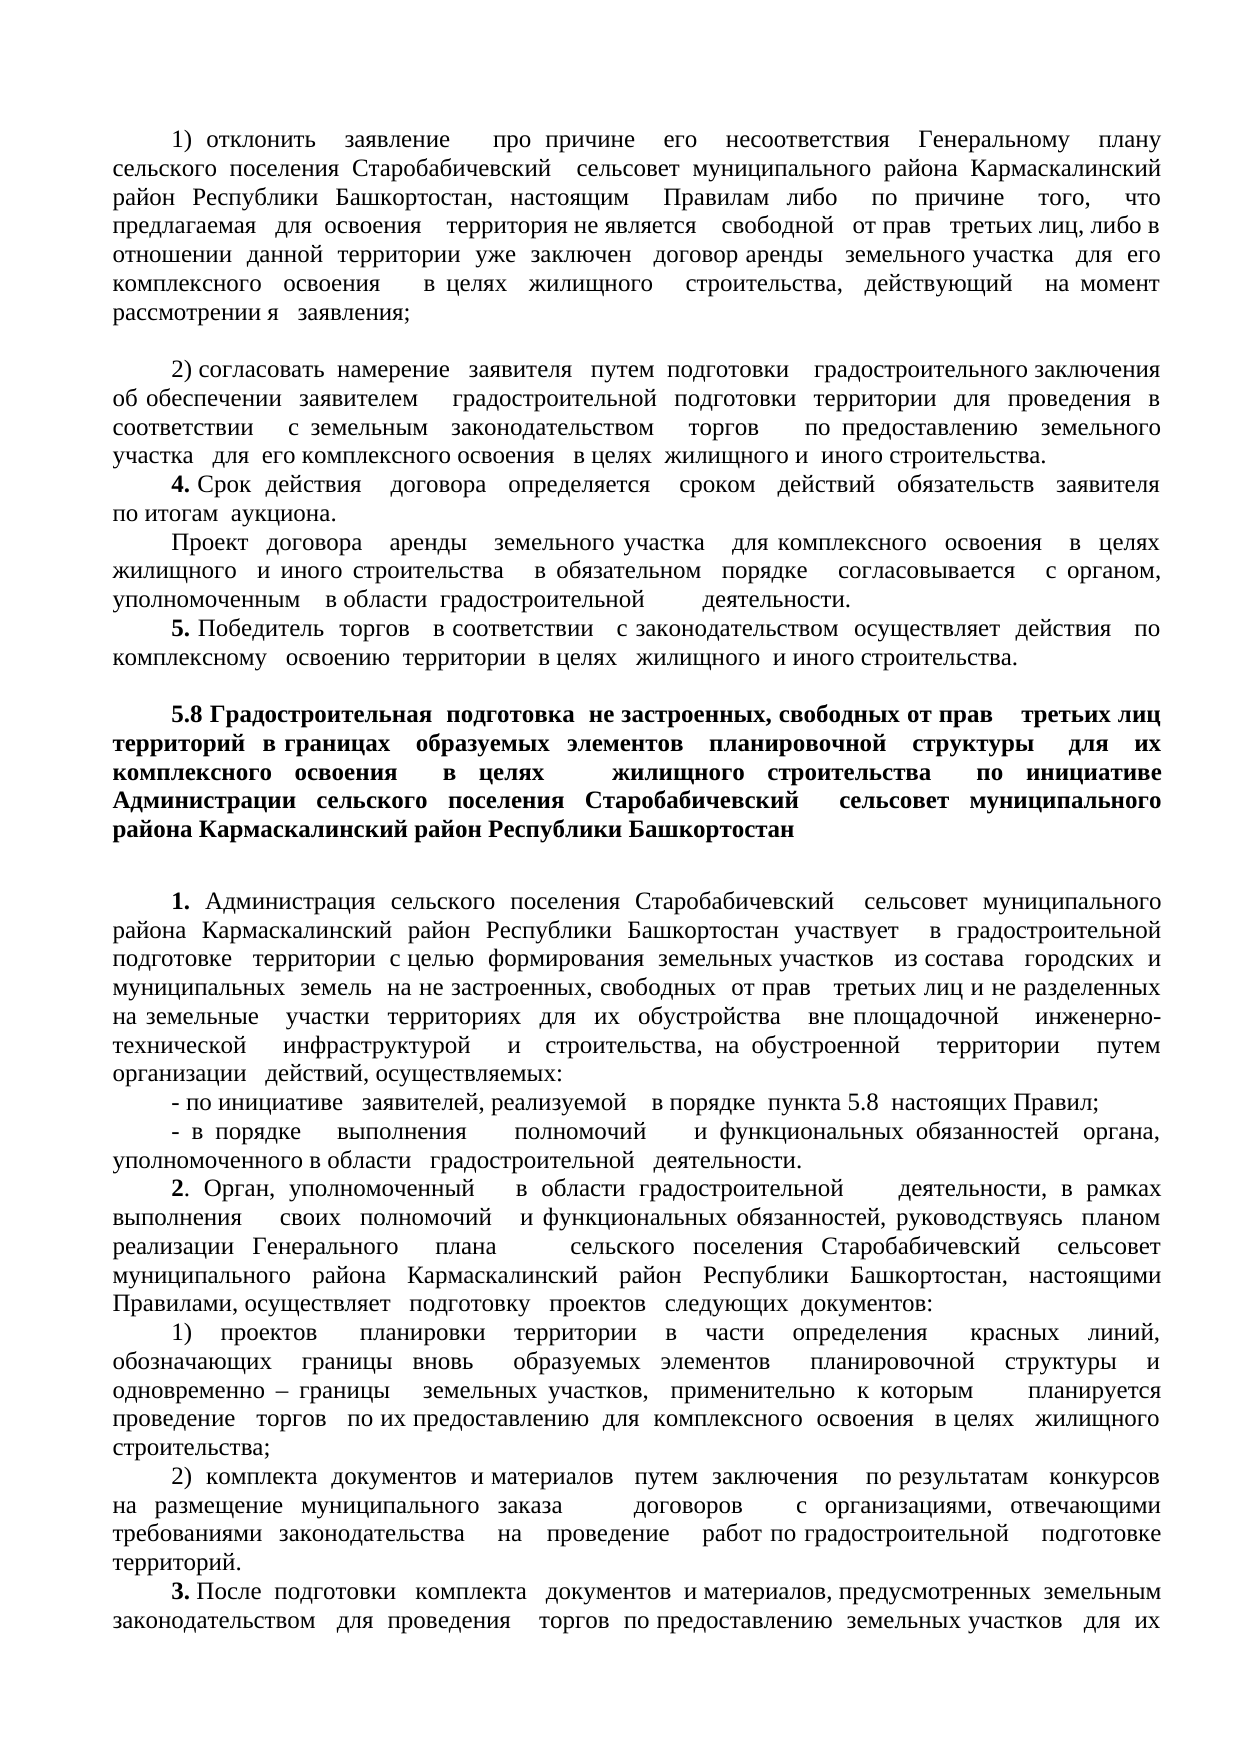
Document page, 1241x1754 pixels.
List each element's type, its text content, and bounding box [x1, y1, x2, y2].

text 1. Администрация сельского поселения Старобабичевский сельсовет муниципального района Кармаскалинский район Республики Башкортостан участвует в градостроительной подготовке территории с целью формирования земельных участков из состава городских и муниципальных земель на не застроенных, свободных от прав третьих лиц и не разделенных на земельные участки территориях для их обустройства вне площадочной инженерно-технической инфраструктурой и строительства, на обустроенной территории путем организации действий, осуществляемых: [112, 886, 1162, 1087]
text 2. Орган, уполномоченный в области градостроительной деятельности, в рамках выполнения своих полномочий и функциональных обязанностей, руководствуясь планом реализации Генерального плана сельского поселения Старобабичевский сельсовет муниципального района Кармаскалинский район Республики Башкортостан, настоящими Правилами, осуществляет подготовку проектов следующих документов: [112, 1173, 1162, 1317]
text 4. Срок действия договора определяется сроком действий обязательств заявителя по итогам аукциона. [112, 469, 1162, 527]
text 1) проектов планировки территории в части определения красных линий, обозначающих границы вновь образуемых элементов планировочной структуры и одновременно – границы земельных участков, применительно к которым планируется проведение торгов по их предоставлению для комплексного освоения в целях жилищного строительства; [112, 1317, 1162, 1461]
text 1) отклонить заявление про причине его несоответствия Генеральному плану сельского поселения Старобабичевский сельсовет муниципального района Кармаскалинский район Республики Башкортостан, настоящим Правилам либо по причине того, что предлагаемая для освоения территория не является свободной от прав третьих лиц, либо в отношении данной территории уже заключен договор аренды земельного участка для его комплексного освоения в целях жилищного строительства, действующий на момент рассмотрении я заявления; [112, 124, 1162, 325]
text Проект договора аренды земельного участка для комплексного освоения в целях жилищного и иного строительства в обязательном порядке согласовывается с органом, уполномоченным в области градостроительной деятельности. [112, 527, 1162, 613]
text 5. Победитель торгов в соответствии с законодательством осуществляет действия по комплексному освоению территории в целях жилищного и иного строительства. [112, 613, 1162, 670]
text - по инициативе заявителей, реализуемой в порядке пункта 5.8 настоящих Правил; [112, 1087, 1162, 1116]
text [112, 1576, 1162, 1633]
text 2) согласовать намерение заявителя путем подготовки градостроительного заключения об обеспечении заявителем градостроительной подготовки территории для проведения в соответствии с земельным законодательством торгов по предоставлению земельного участка для его комплексного освоения в целях жилищного и иного строительства. [112, 354, 1162, 469]
text - в порядке выполнения полномочий и функциональных обязанностей органа, уполномоченного в области градостроительной деятельности. [112, 1116, 1162, 1173]
text 5.8 Градостроительная подготовка не застроенных, свободных от прав третьих лиц территорий в границах образуемых элементов планировочной структуры для их комплексного освоения в целях жилищного строительства по инициативе Администрации сельского поселения Старобабичевский сельсовет муниципального района Кармаскалинский район Республики Башкортостан [112, 699, 1162, 843]
text 2) комплекта документов и материалов путем заключения по результатам конкурсов на размещение муниципального заказа договоров с организациями, отвечающими требованиями законодательства на проведение работ по градостроительной подготовке территорий. [112, 1461, 1162, 1576]
